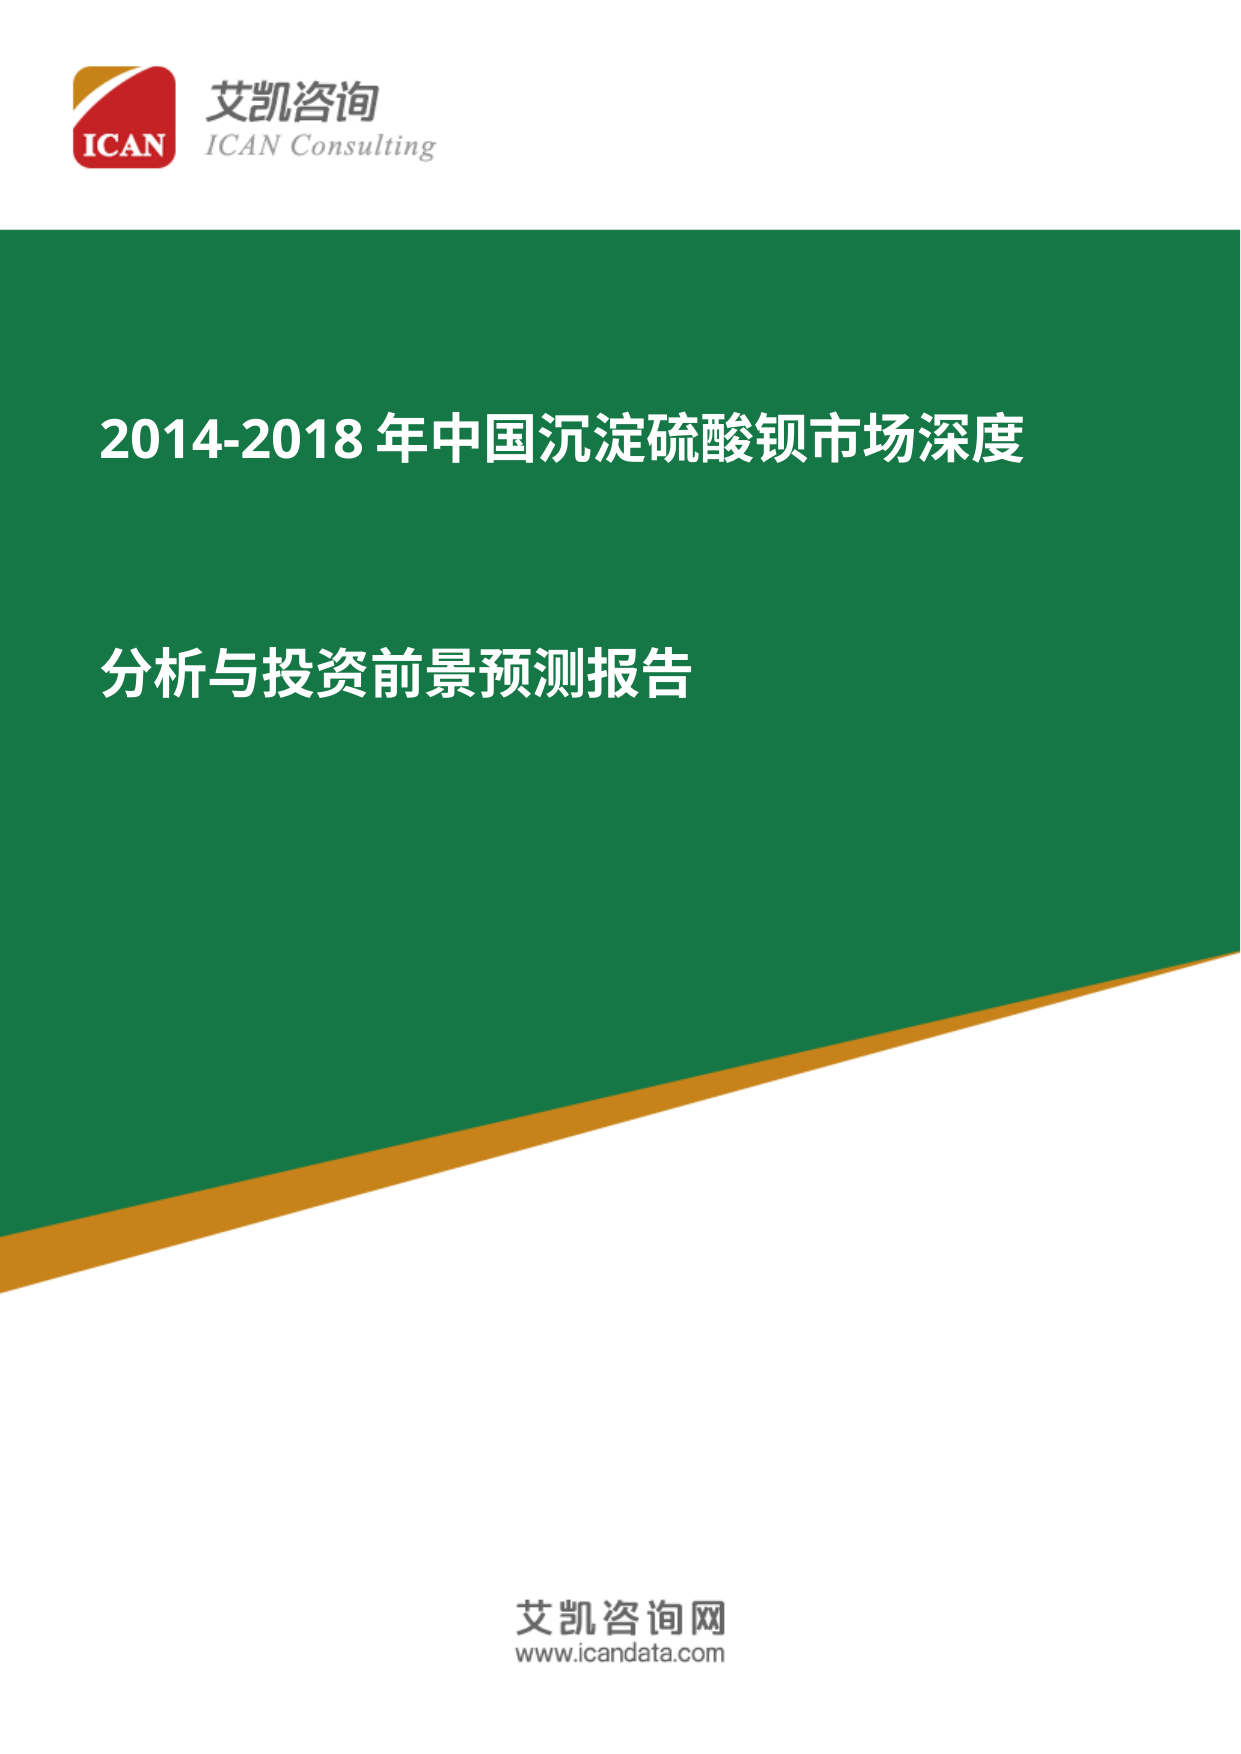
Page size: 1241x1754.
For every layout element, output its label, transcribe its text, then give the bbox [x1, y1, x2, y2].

picture [0, 5, 1241, 1754]
subtitle 2014-2018年中国沉淀硫酸钡市场深度分析与投资前景预测报告 [99, 386, 1053, 718]
